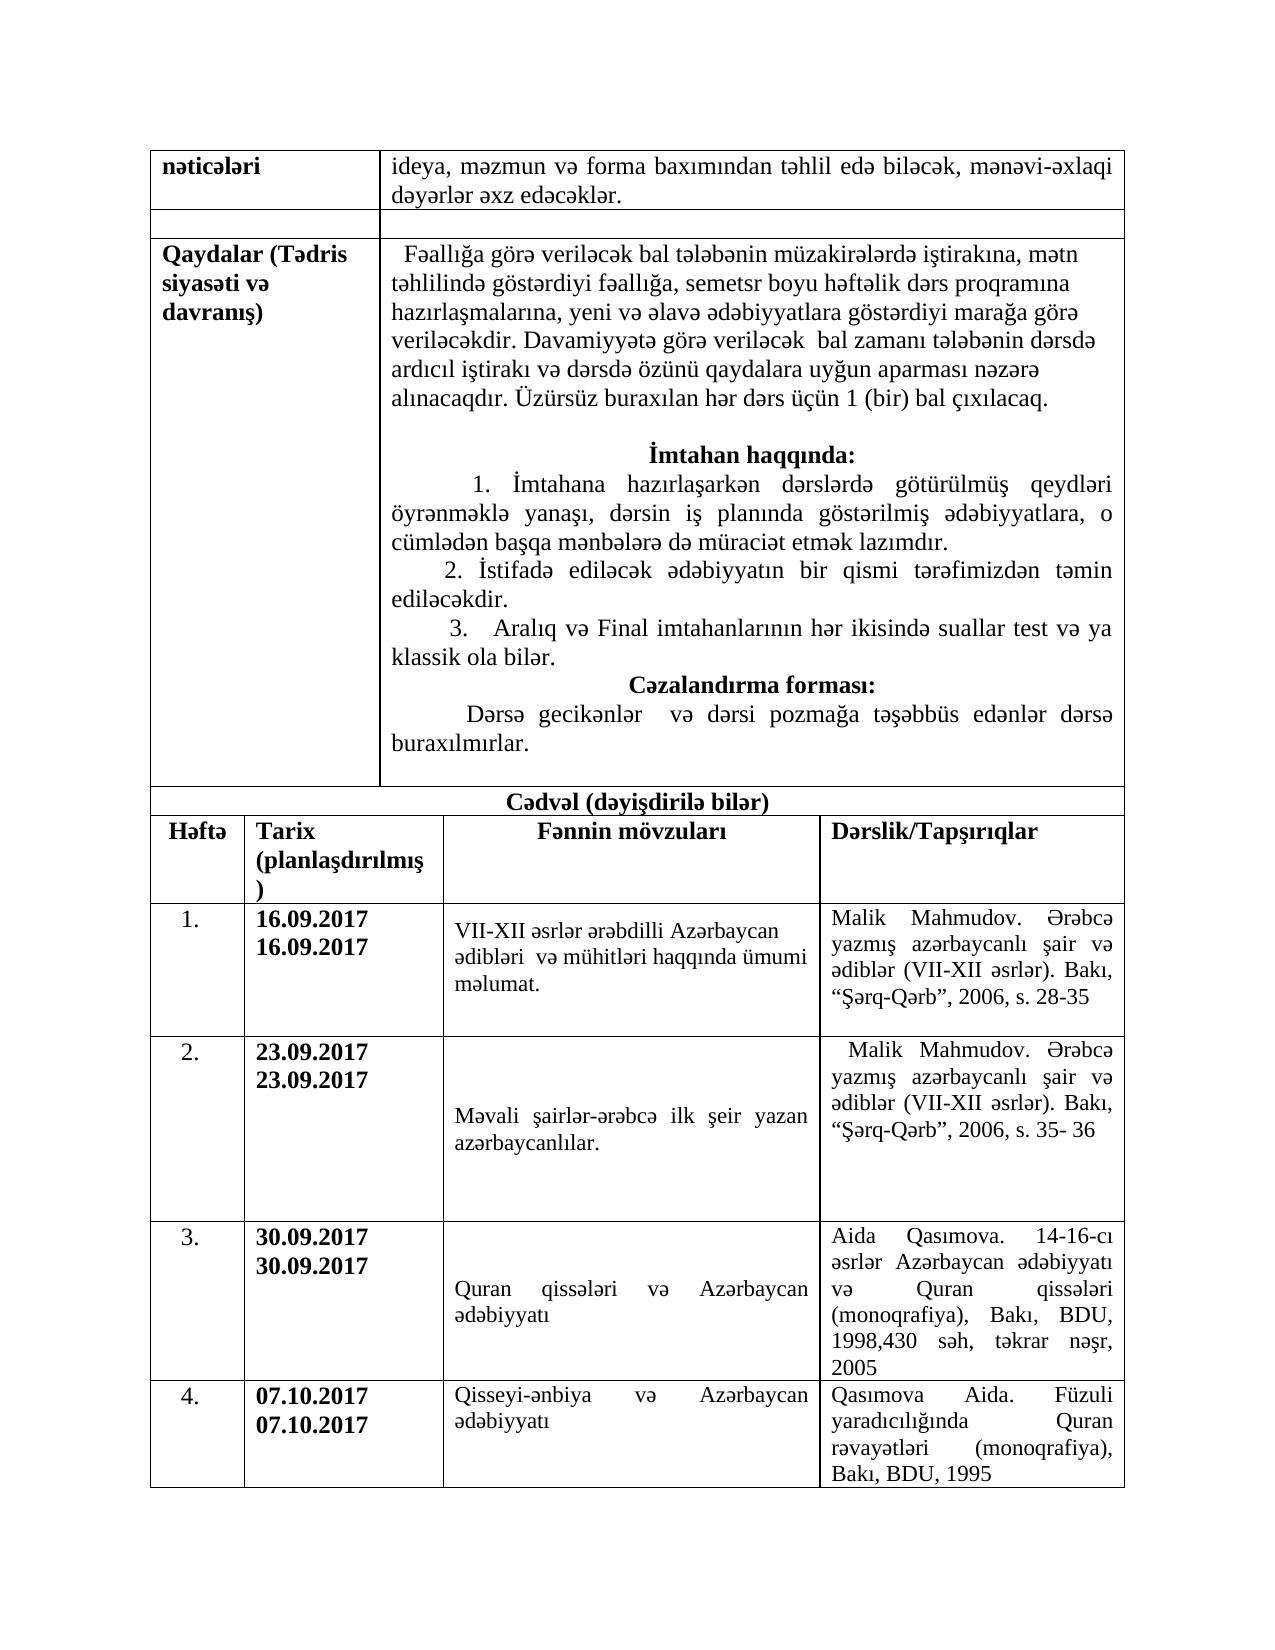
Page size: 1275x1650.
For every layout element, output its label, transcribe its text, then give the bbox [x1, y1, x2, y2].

table_cell Cədvəl (dəyişdirilə bilər) [151, 787, 1124, 815]
table_cell [151, 1381, 244, 1487]
table_cell VII-XII əsrlər ərəbdilli Azərbaycan ədibləri və mühitləri haqqında ümumi məlumat. [444, 904, 819, 1036]
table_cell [151, 151, 379, 208]
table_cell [821, 1381, 1124, 1487]
table_cell [151, 1222, 244, 1380]
table_cell 23.09.2017 23.09.2017 [245, 1037, 443, 1221]
table_cell 30.09.2017 30.09.2017 [245, 1222, 443, 1380]
table_cell Tarix (planlaşdırılmış) [245, 816, 443, 903]
table_cell Məvali şairlər-ərəbcə ilk şeir yazan azərbaycanlılar. [444, 1037, 819, 1221]
table_cell Qaydalar (Tədris siyasəti və davranış) [151, 239, 379, 786]
table_cell [151, 904, 244, 1036]
table_cell Malik Mahmudov. Ərəbcə yazmış azərbaycanlı şair və ədiblər (VII-XII əsrlər). Bakı, “Şərq-Qərb”, 2006, s. 35- 36 [821, 1037, 1124, 1221]
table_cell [245, 1381, 443, 1487]
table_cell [444, 1381, 819, 1487]
table_cell [151, 210, 379, 238]
table_cell Həftə [151, 816, 244, 903]
table_cell Malik Mahmudov. Ərəbcə yazmış azərbaycanlı şair və ədiblər (VII-XII əsrlər). Bakı, “Şərq-Qərb”, 2006, s. 28-35 [821, 904, 1124, 1036]
table_cell [381, 210, 1124, 238]
table_cell Dərslik/Tapşırıqlar [821, 816, 1124, 903]
table_cell Fəallığa görə veriləcək bal tələbənin müzakirələrdə iştirakına, mətn təhlilində göstərdiyi fəallığa, semetsr boyu həftəlik dərs proqramına hazırlaşmalarına, yeni və əlavə ədəbiyyatlara göstərdiyi marağa görə veriləcəkdir. Davamiyyətə görə veriləcək bal zamanı tələbənin dərsdə ardıcıl iştirakı və dərsdə özünü qaydalara uyğun aparması nəzərə alınacaqdır. Üzürsüz buraxılan hər dərs üçün 1 (bir) bal çıxılacaq. İmtahan haqqında: 1. İmtahana hazırlaşarkən dərslərdə götürülmüş qeydləri öyrənməklə yanaşı, dərsin iş planında göstərilmiş ədəbiyyatlara, o cümlədən başqa mənbələrə də müraciət etmək lazımdır. 2. İstifadə ediləcək ədəbiyyatın bir qismi tərəfimizdən təmin ediləcəkdir. 3. Aralıq və Final imtahanlarının hər ikisində suallar test və ya klassik ola bilər. Cəzalandırma forması: Dərsə gecikənlər və dərsi pozmağa təşəbbüs edənlər dərsə buraxılmırlar. [381, 239, 1124, 786]
table_cell 16.09.2017 16.09.2017 [245, 904, 443, 1036]
table_cell [151, 1037, 244, 1221]
table_cell Aida Qasımova. 14-16-cı əsrlər Azərbaycan ədəbiyyatı və Quran qissələri (monoqrafiya), Bakı, BDU, 1998,430 səh, təkrar nəşr, 2005 [821, 1222, 1124, 1380]
table_cell Quran qissələri və Azərbaycan ədəbiyyatı [444, 1222, 819, 1380]
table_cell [381, 151, 1124, 208]
table_cell Fənnin mövzuları [444, 816, 819, 903]
